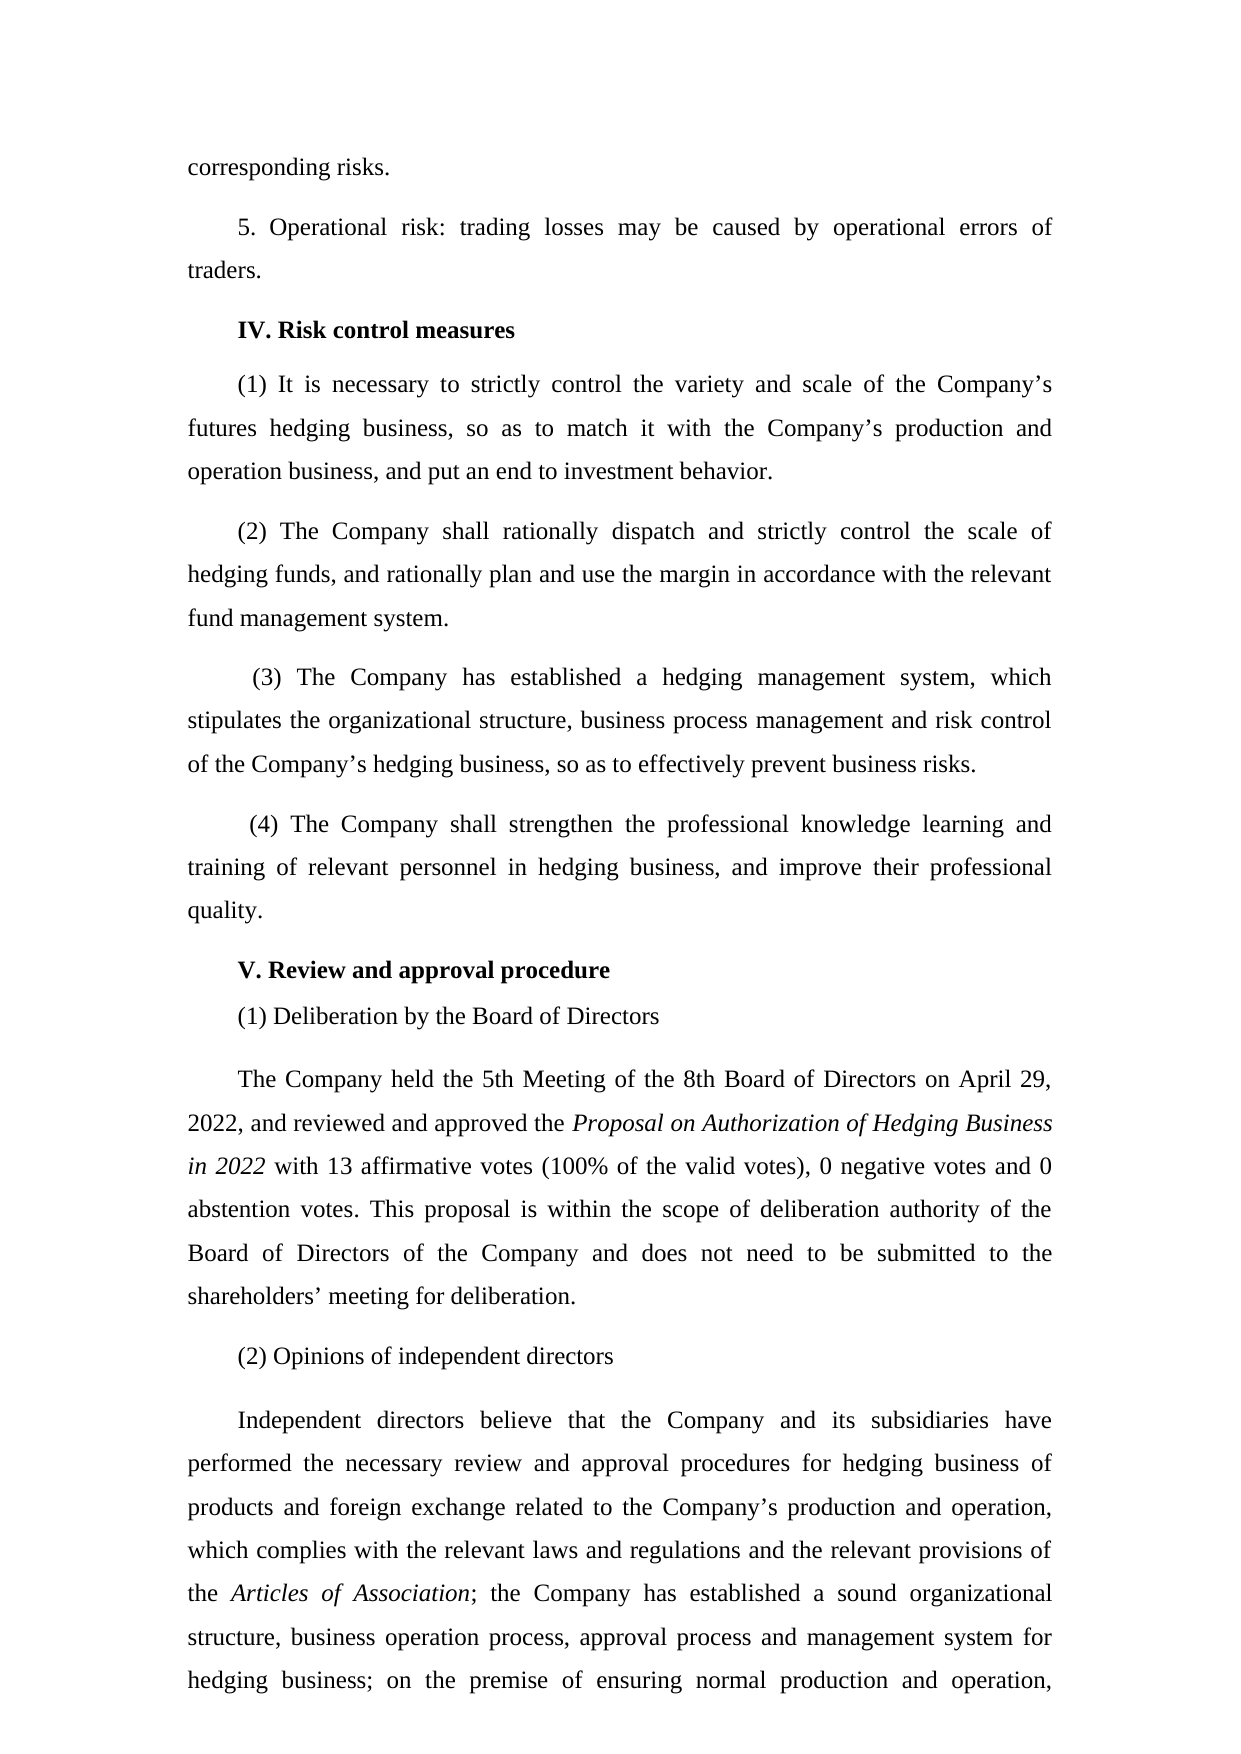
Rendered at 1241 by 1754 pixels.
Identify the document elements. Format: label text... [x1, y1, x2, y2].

text IV. Risk control measures [237, 315, 900, 343]
text (1) Deliberation by the Board of Directors [237, 1006, 1065, 1029]
text (2) The Company shall rationally dispatch and strictly control the scale of hedging funds, and rationally plan and use the margin in accordance with the relevant fund management system. [187, 516, 1053, 631]
text (2) Opinions of independent directors [237, 1341, 1065, 1370]
text (4) The Company shall strengthen the professional knowledge learning and training of relevant personnel in hedging business, and improve their professional quality. [187, 809, 1053, 924]
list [187, 152, 1053, 181]
text (3) The Company has established a hedging management system, which stipulates the organizational structure, business process management and risk control of the Company’s hedging business, so as to effectively prevent business risks. [187, 662, 1053, 778]
text V. Review and approval procedure [237, 955, 1038, 984]
list Operational risk: trading losses may be caused by operational errors of traders. [187, 212, 1053, 284]
text The Company held the 5th Meeting of the 8th Board of Directors on April 29, 2022, and reviewed and approved the Proposal on Authorization of Hedging Business in 2022 with 13 affirmative votes (100% of the valid votes), 0 negative votes and 0 abstention votes. This proposal is within the scope of deliberation authority of the Board of Directors of the Company and does not need to be submitted to the shareholders’ meeting for deliberation. [187, 1064, 1053, 1310]
text (1) It is necessary to strictly control the variety and scale of the Company’s futures hedging business, so as to match it with the Company’s production and operation business, and put an end to investment behavior. [187, 369, 1053, 485]
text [187, 1405, 1053, 1694]
